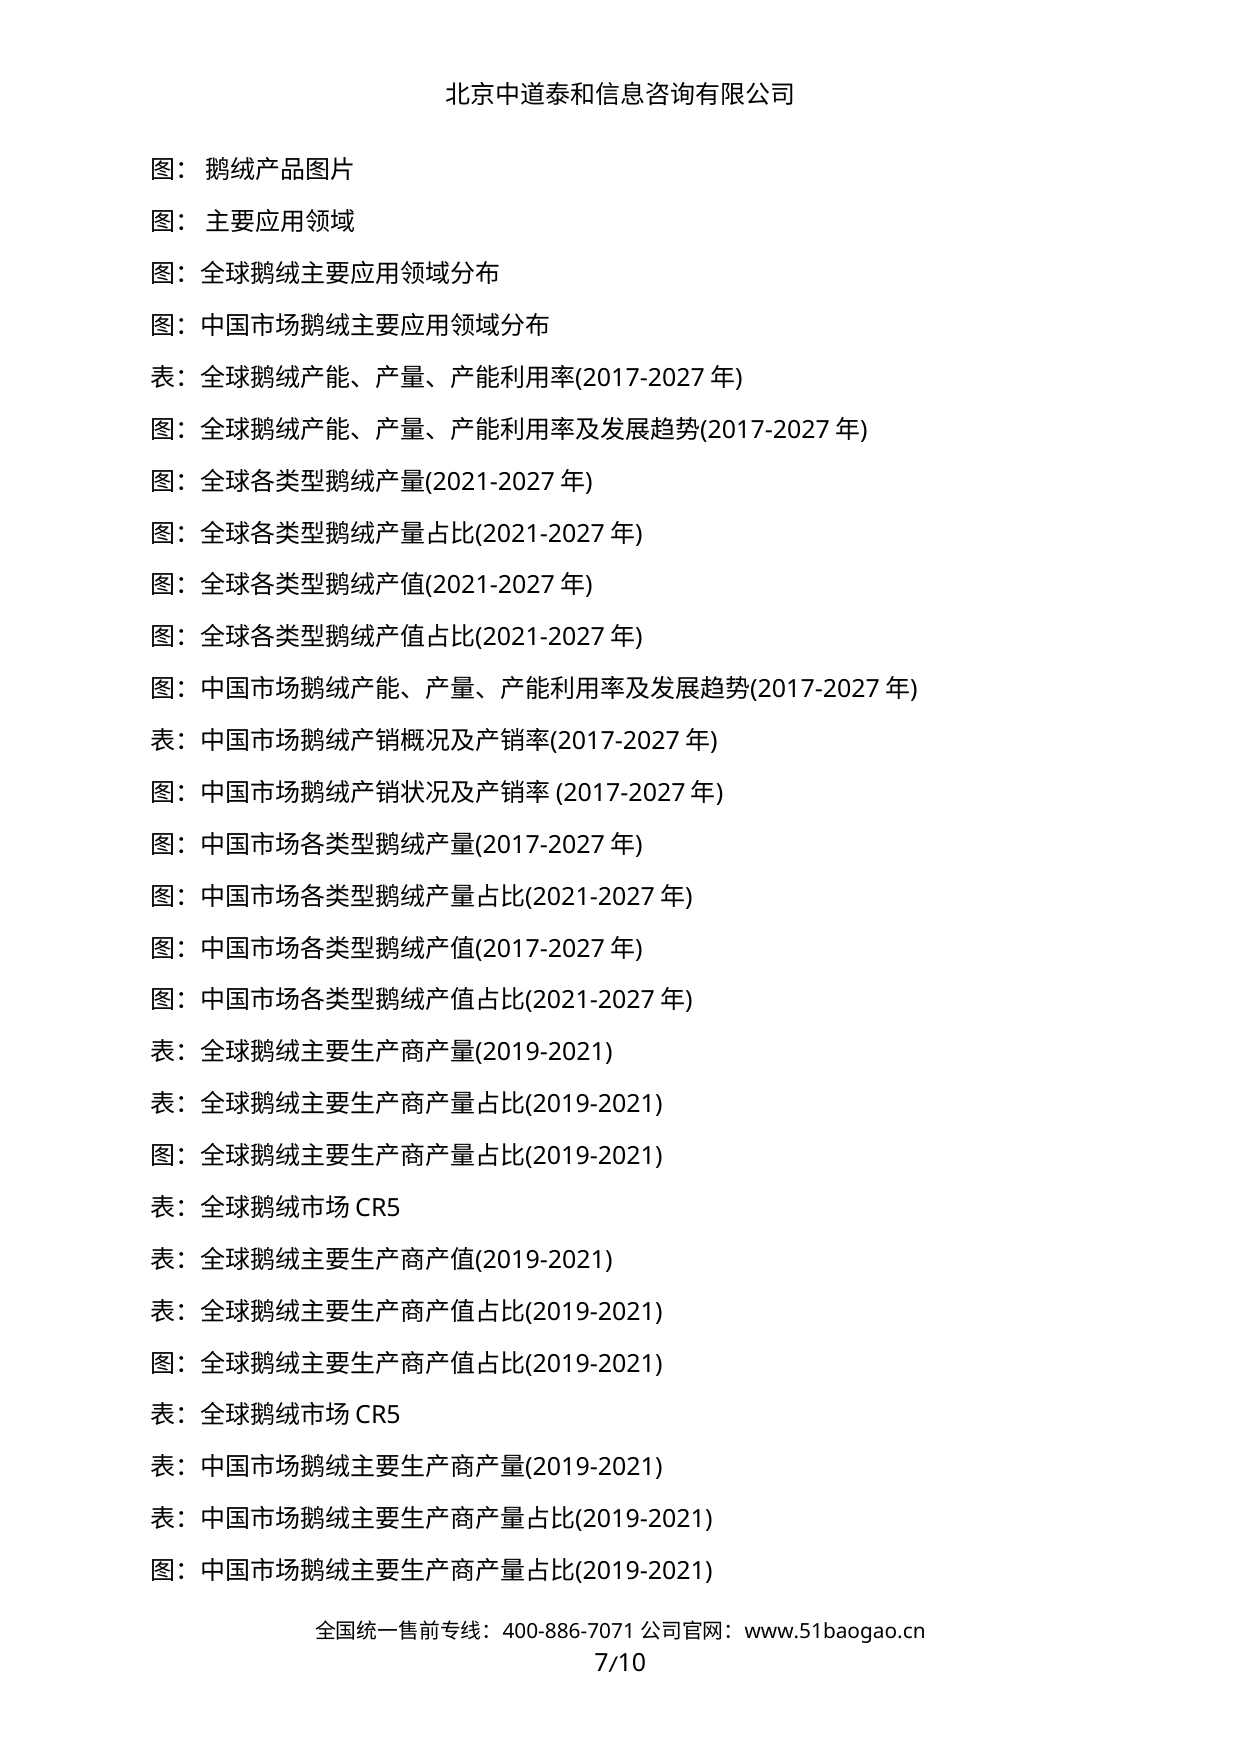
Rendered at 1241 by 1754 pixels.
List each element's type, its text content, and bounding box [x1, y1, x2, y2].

text 图：中国市场鹅绒主要生产商产量占比(2019-2021) [150, 1551, 1090, 1587]
text 图：中国市场各类型鹅绒产量(2017-2027年) [150, 824, 1090, 861]
text 表：中国市场鹅绒主要生产商产量占比(2019-2021) [150, 1499, 1090, 1535]
text 图：全球各类型鹅绒产值占比(2021-2027年) [150, 617, 1090, 653]
text 表：全球鹅绒市场CR5 [150, 1395, 1090, 1431]
text 图：全球鹅绒主要生产商产量占比(2019-2021) [150, 1136, 1090, 1172]
text 表：中国市场鹅绒主要生产商产量(2019-2021) [150, 1447, 1090, 1483]
text 图： 鹅绒产品图片 [150, 150, 1090, 186]
text 图：中国市场各类型鹅绒产值(2017-2027年) [150, 928, 1090, 964]
text 图：全球鹅绒主要应用领域分布 [150, 254, 1090, 290]
text 图：中国市场鹅绒主要应用领域分布 [150, 306, 1090, 342]
text 表：全球鹅绒主要生产商产量(2019-2021) [150, 1032, 1090, 1068]
text 图：中国市场鹅绒产销状况及产销率 (2017-2027年) [150, 772, 1090, 809]
text 图：中国市场各类型鹅绒产量占比(2021-2027年) [150, 876, 1090, 912]
text 表：全球鹅绒产能、产量、产能利用率(2017-2027年) [150, 357, 1090, 394]
text 图：全球鹅绒产能、产量、产能利用率及发展趋势(2017-2027年) [150, 409, 1090, 446]
text 图：全球各类型鹅绒产量占比(2021-2027年) [150, 513, 1090, 549]
text 图：中国市场鹅绒产能、产量、产能利用率及发展趋势(2017-2027年) [150, 669, 1090, 705]
text 图：全球各类型鹅绒产量(2021-2027年) [150, 461, 1090, 497]
text 表：全球鹅绒市场CR5 [150, 1187, 1090, 1224]
text 图：中国市场各类型鹅绒产值占比(2021-2027年) [150, 980, 1090, 1016]
text 表：全球鹅绒主要生产商产量占比(2019-2021) [150, 1084, 1090, 1120]
text 图：全球各类型鹅绒产值(2021-2027年) [150, 565, 1090, 601]
text 表：全球鹅绒主要生产商产值占比(2019-2021) [150, 1291, 1090, 1327]
text 表：全球鹅绒主要生产商产值(2019-2021) [150, 1239, 1090, 1276]
text 图： 主要应用领域 [150, 202, 1090, 238]
text 图：全球鹅绒主要生产商产值占比(2019-2021) [150, 1343, 1090, 1379]
text 表：中国市场鹅绒产销概况及产销率(2017-2027年) [150, 721, 1090, 757]
